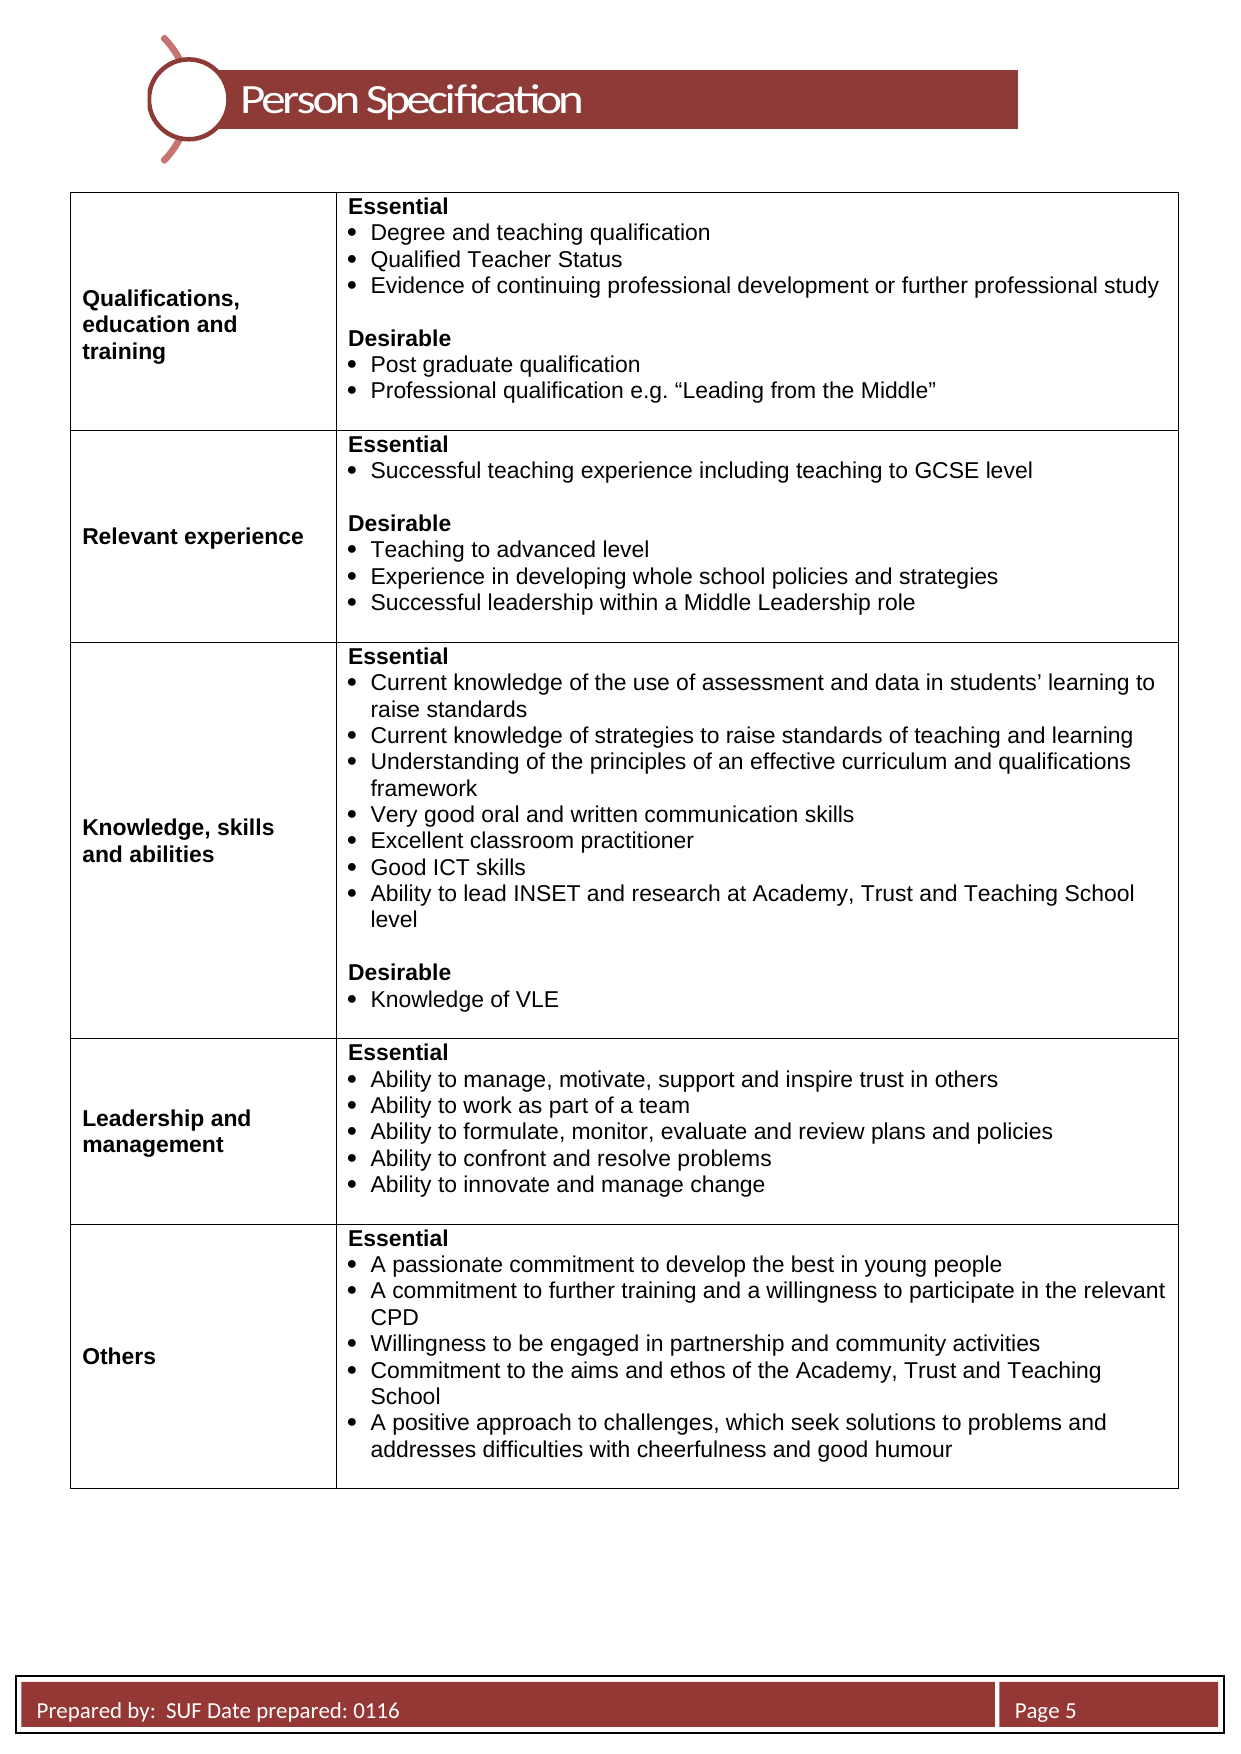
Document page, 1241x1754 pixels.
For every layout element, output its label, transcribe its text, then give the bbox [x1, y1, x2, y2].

table_cell Others [71, 1225, 336, 1488]
table_cell Relevant experience [71, 431, 336, 642]
table_header Qualifications, education and training [71, 193, 336, 430]
table_cell Essential Successful teaching experience including teaching to GCSE level Desirable Teaching to advanced level Experience in developing whole school policies and strategies Successful leadership within a Middle Leadership role [337, 431, 1178, 642]
table_header Essential Degree and teaching qualification Qualified Teacher Status Evidence of continuing professional development or further professional study Desirable Post graduate qualification Professional qualification e.g. “Leading from the Middle” [337, 193, 1178, 430]
table_cell Leadership and management [71, 1039, 336, 1224]
table_cell Knowledge, skills and abilities [71, 643, 336, 1038]
table_cell Essential A passionate commitment to develop the best in young people A commitment to further training and a willingness to participate in the relevant CPD Willingness to be engaged in partnership and community activities Commitment to the aims and ethos of the Academy, Trust and Teaching School A positive approach to challenges, which seek solutions to problems and addresses difficulties with cheerfulness and good humour [337, 1225, 1178, 1488]
table_cell Essential Ability to manage, motivate, support and inspire trust in others Ability to work as part of a team Ability to formulate, monitor, evaluate and review plans and policies Ability to confront and resolve problems Ability to innovate and manage change [337, 1039, 1178, 1224]
table_cell Essential Current knowledge of the use of assessment and data in students’ learning to raise standards Current knowledge of strategies to raise standards of teaching and learning Understanding of the principles of an effective curriculum and qualifications framework Very good oral and written communication skills Excellent classroom practitioner Good ICT skills Ability to lead INSET and research at Academy, Trust and Teaching School level Desirable Knowledge of VLE [337, 643, 1178, 1038]
